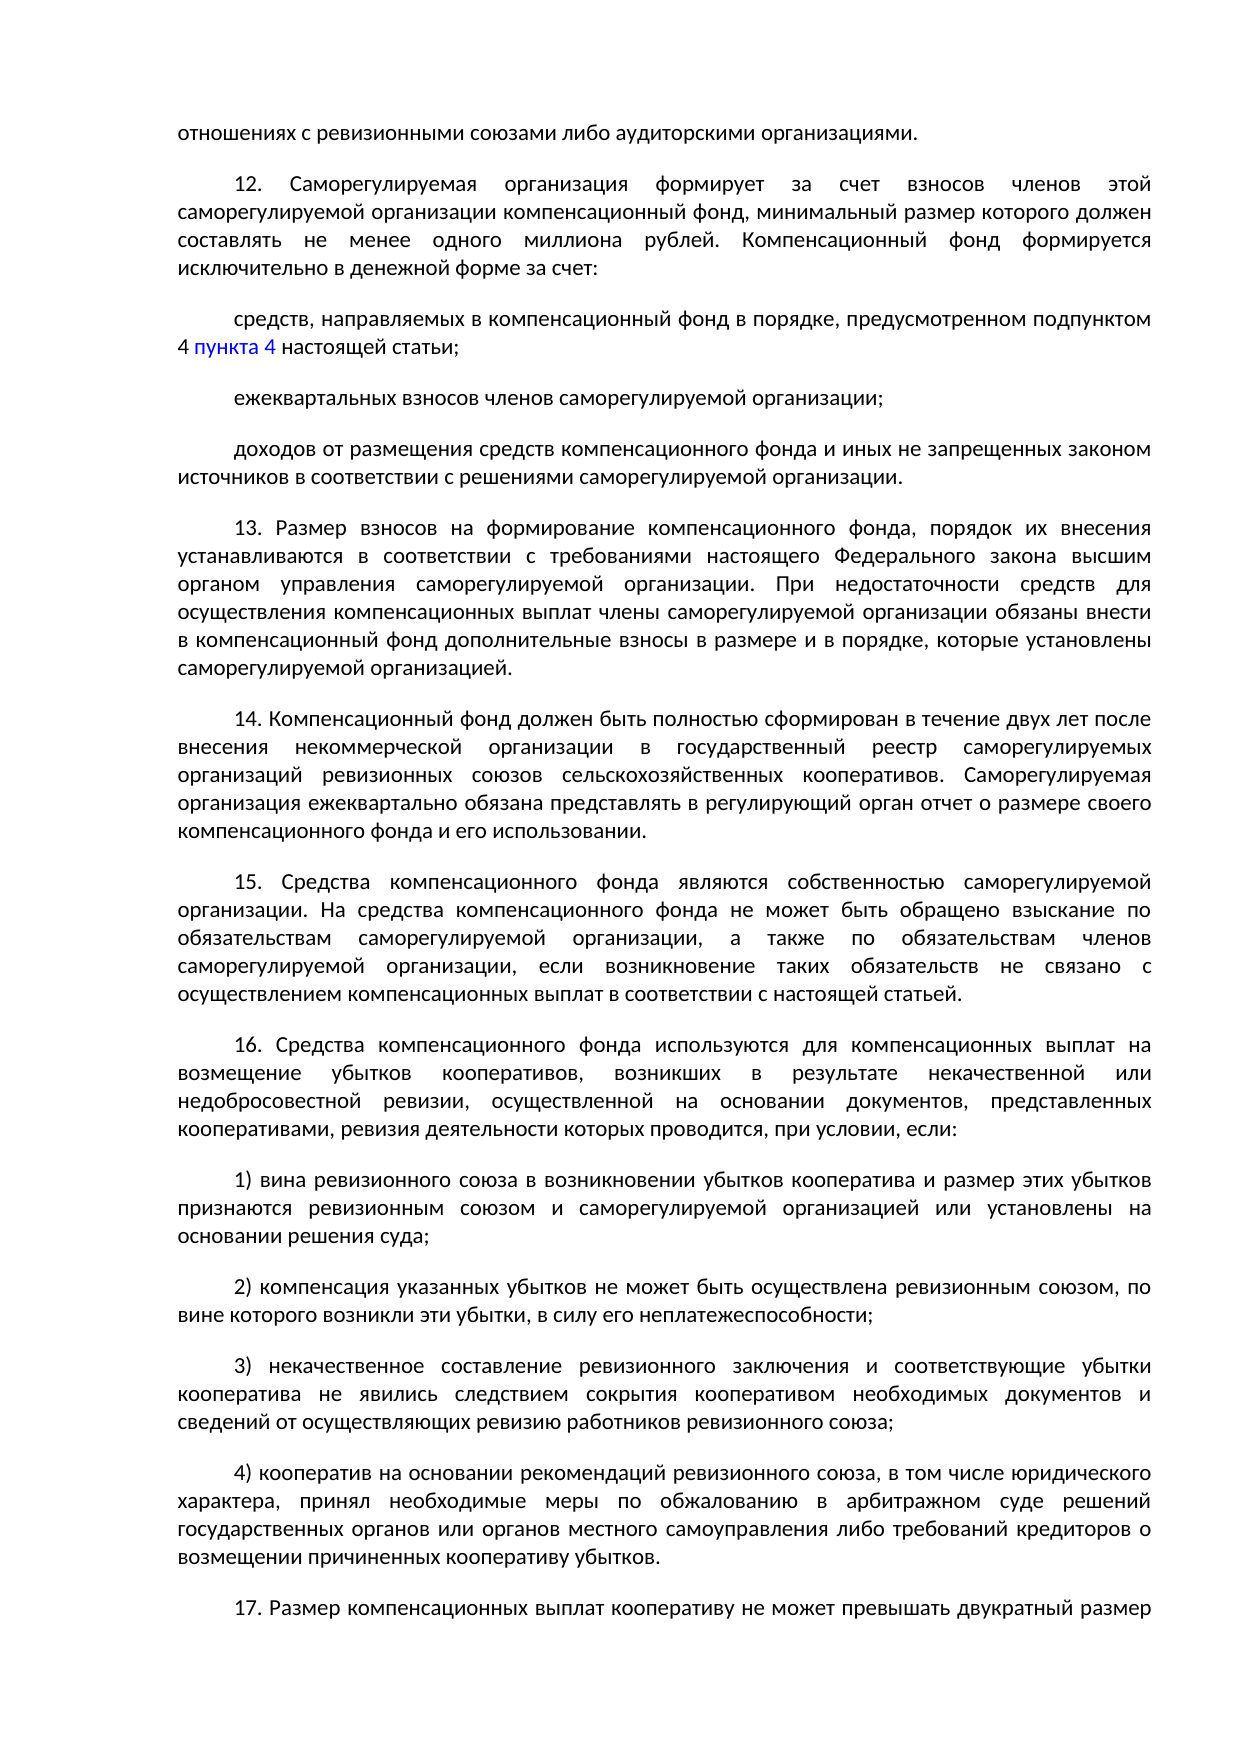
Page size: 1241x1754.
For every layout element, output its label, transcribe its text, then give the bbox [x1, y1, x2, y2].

text 14. Компенсационный фонд должен быть полностью сформирован в течение двух лет после внесения некоммерческой организации в государственный реестр саморегулируемых организаций ревизионных союзов сельскохозяйственных кооперативов. Саморегулируемая организация ежеквартально обязана представлять в регулирующий орган отчет о размере своего компенсационного фонда и его использовании. [177, 704, 1152, 844]
text ежеквартальных взносов членов саморегулируемой организации; [177, 383, 1152, 411]
text 4) кооператив на основании рекомендаций ревизионного союза, в том числе юридического характера, принял необходимые меры по обжалованию в арбитражном суде решений государственных органов или органов местного самоуправления либо требований кредиторов о возмещении причиненных кооперативу убытков. [177, 1458, 1152, 1570]
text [177, 1593, 1152, 1621]
text 3) некачественное составление ревизионного заключения и соответствующие убытки кооператива не явились следствием сокрытия кооперативом необходимых документов и сведений от осуществляющих ревизию работников ревизионного союза; [177, 1351, 1152, 1435]
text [177, 118, 1152, 146]
text средств, направляемых в компенсационный фонд в порядке, предусмотренном подпунктом 4 пункта 4 настоящей статьи; [177, 304, 1152, 360]
text 13. Размер взносов на формирование компенсационного фонда, порядок их внесения устанавливаются в соответствии с требованиями настоящего Федерального закона высшим органом управления саморегулируемой организации. При недостаточности средств для осуществления компенсационных выплат члены саморегулируемой организации обязаны внести в компенсационный фонд дополнительные взносы в размере и в порядке, которые установлены саморегулируемой организацией. [177, 513, 1152, 681]
text 12. Саморегулируемая организация формирует за счет взносов членов этой саморегулируемой организации компенсационный фонд, минимальный размер которого должен составлять не менее одного миллиона рублей. Компенсационный фонд формируется исключительно в денежной форме за счет: [177, 169, 1152, 281]
text доходов от размещения средств компенсационного фонда и иных не запрещенных законом источников в соответствии с решениями саморегулируемой организации. [177, 434, 1152, 490]
text 15. Средства компенсационного фонда являются собственностью саморегулируемой организации. На средства компенсационного фонда не может быть обращено взыскание по обязательствам саморегулируемой организации, а также по обязательствам членов саморегулируемой организации, если возникновение таких обязательств не связано с осуществлением компенсационных выплат в соответствии с настоящей статьей. [177, 867, 1152, 1007]
text 2) компенсация указанных убытков не может быть осуществлена ревизионным союзом, по вине которого возникли эти убытки, в силу его неплатежеспособности; [177, 1272, 1152, 1328]
text 1) вина ревизионного союза в возникновении убытков кооператива и размер этих убытков признаются ревизионным союзом и саморегулируемой организацией или установлены на основании решения суда; [177, 1165, 1152, 1249]
text 16. Средства компенсационного фонда используются для компенсационных выплат на возмещение убытков кооперативов, возникших в результате некачественной или недобросовестной ревизии, осуществленной на основании документов, представленных кооперативами, ревизия деятельности которых проводится, при условии, если: [177, 1030, 1152, 1142]
